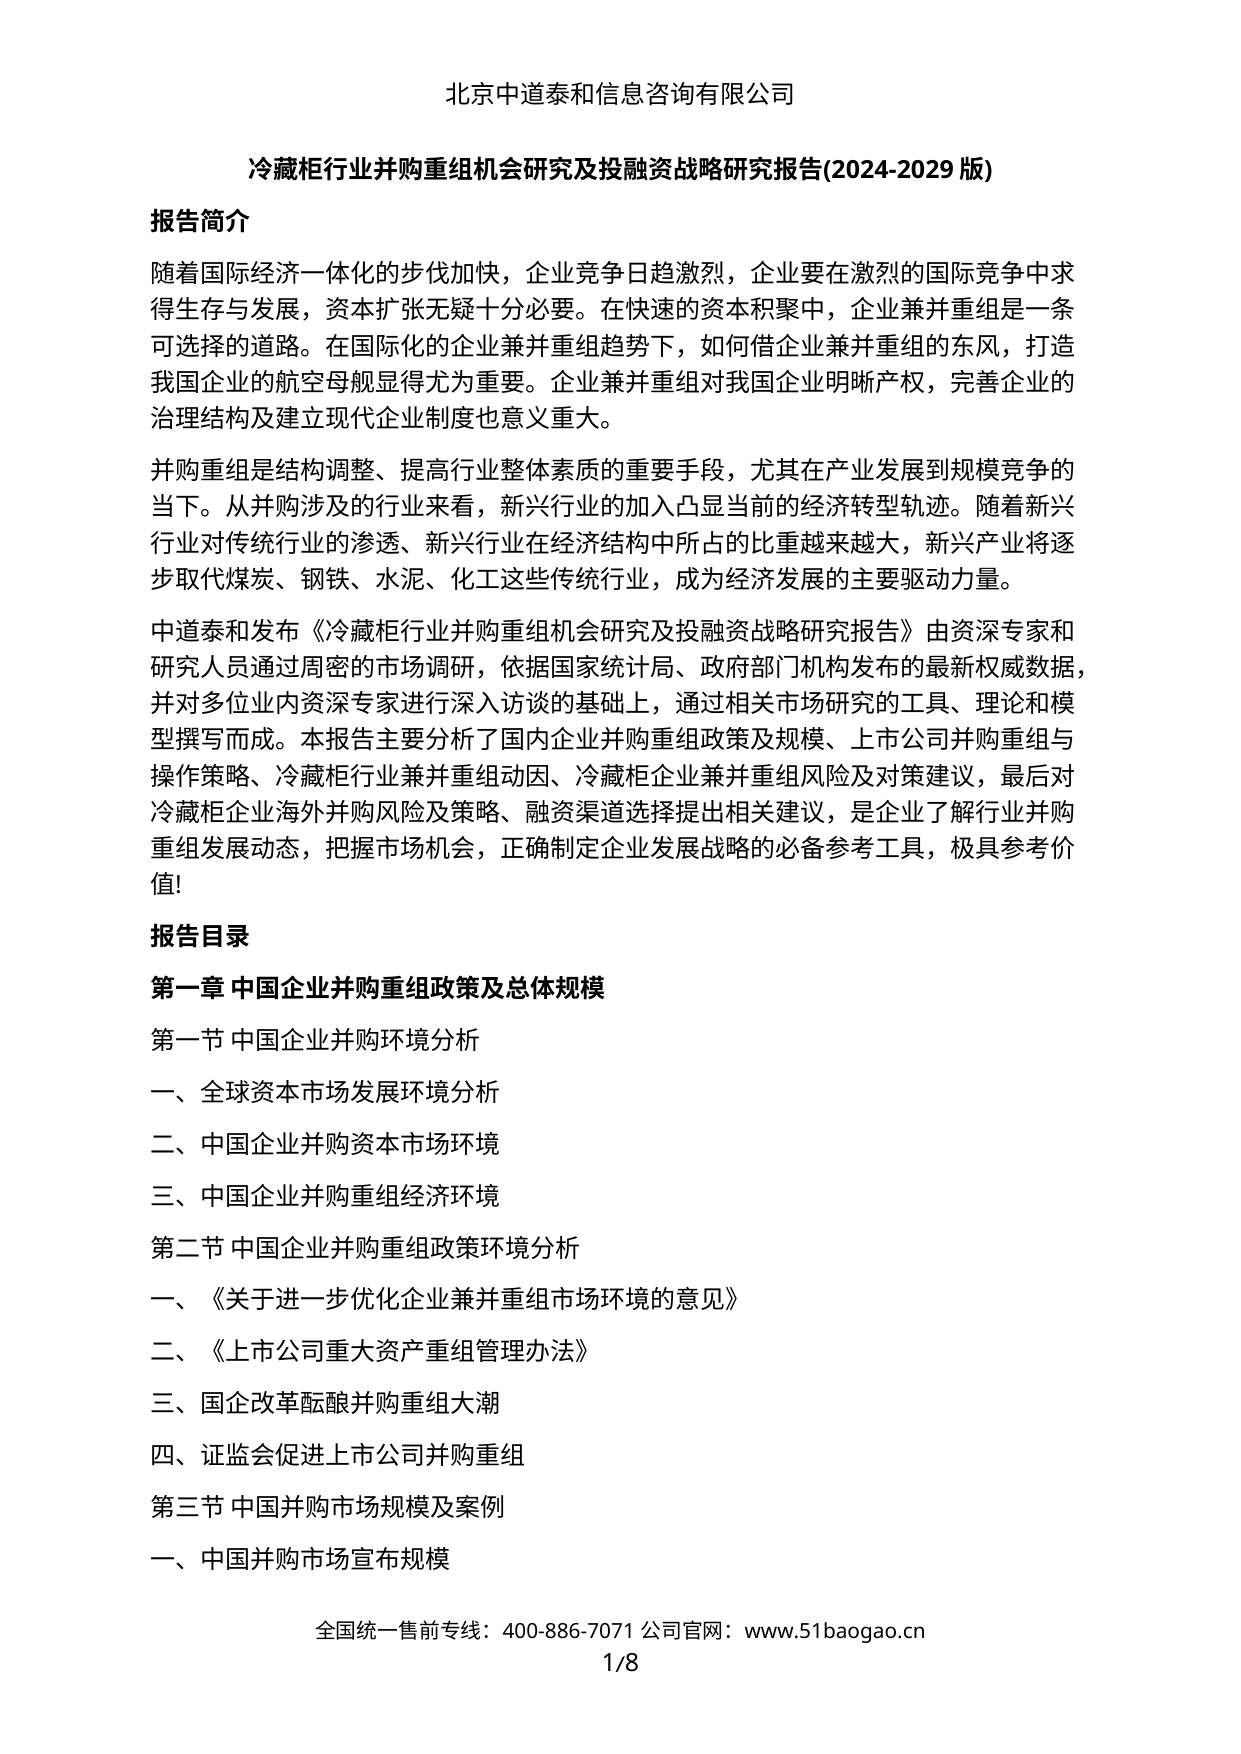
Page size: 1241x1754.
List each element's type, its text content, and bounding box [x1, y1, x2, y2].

text 报告简介 [150, 202, 1090, 238]
text 随着国际经济一体化的步伐加快，企业竞争日趋激烈，企业要在激烈的国际竞争中求得生存与发展，资本扩张无疑十分必要。在快速的资本积聚中，企业兼并重组是一条可选择的道路。在国际化的企业兼并重组趋势下，如何借企业兼并重组的东风，打造我国企业的航空母舰显得尤为重要。企业兼并重组对我国企业明晰产权，完善企业的治理结构及建立现代企业制度也意义重大。 [150, 254, 1090, 435]
text 中道泰和发布《冷藏柜行业并购重组机会研究及投融资战略研究报告》由资深专家和研究人员通过周密的市场调研，依据国家统计局、政府部门机构发布的最新权威数据，并对多位业内资深专家进行深入访谈的基础上，通过相关市场研究的工具、理论和模型撰写而成。本报告主要分析了国内企业并购重组政策及规模、上市公司并购重组与操作策略、冷藏柜行业兼并重组动因、冷藏柜企业兼并重组风险及对策建议，最后对冷藏柜企业海外并购风险及策略、融资渠道选择提出相关建议，是企业了解行业并购重组发展动态，把握市场机会，正确制定企业发展战略的必备参考工具，极具参考价值! [150, 611, 1090, 901]
text 三、国企改革酝酿并购重组大潮 [150, 1384, 1090, 1420]
text 三、中国企业并购重组经济环境 [150, 1176, 1090, 1212]
text 二、中国企业并购资本市场环境 [150, 1124, 1090, 1161]
text 一、中国并购市场宣布规模 [150, 1539, 1090, 1576]
text 并购重组是结构调整、提高行业整体素质的重要手段，尤其在产业发展到规模竞争的当下。从并购涉及的行业来看，新兴行业的加入凸显当前的经济转型轨迹。随着新兴行业对传统行业的渗透、新兴行业在经济结构中所占的比重越来越大，新兴产业将逐步取代煤炭、钢铁、水泥、化工这些传统行业，成为经济发展的主要驱动力量。 [150, 451, 1090, 596]
text 一、《关于进一步优化企业兼并重组市场环境的意见》 [150, 1280, 1090, 1316]
text 冷藏柜行业并购重组机会研究及投融资战略研究报告(2024-2029版) [150, 150, 1090, 186]
text 第一节 中国企业并购环境分析 [150, 1021, 1090, 1057]
text 报告目录 [150, 917, 1090, 953]
text 第一章 中国企业并购重组政策及总体规模 [150, 969, 1090, 1005]
text 四、证监会促进上市公司并购重组 [150, 1436, 1090, 1472]
text 一、全球资本市场发展环境分析 [150, 1072, 1090, 1109]
text 二、《上市公司重大资产重组管理办法》 [150, 1332, 1090, 1368]
text 第三节 中国并购市场规模及案例 [150, 1487, 1090, 1524]
text 第二节 中国企业并购重组政策环境分析 [150, 1228, 1090, 1264]
